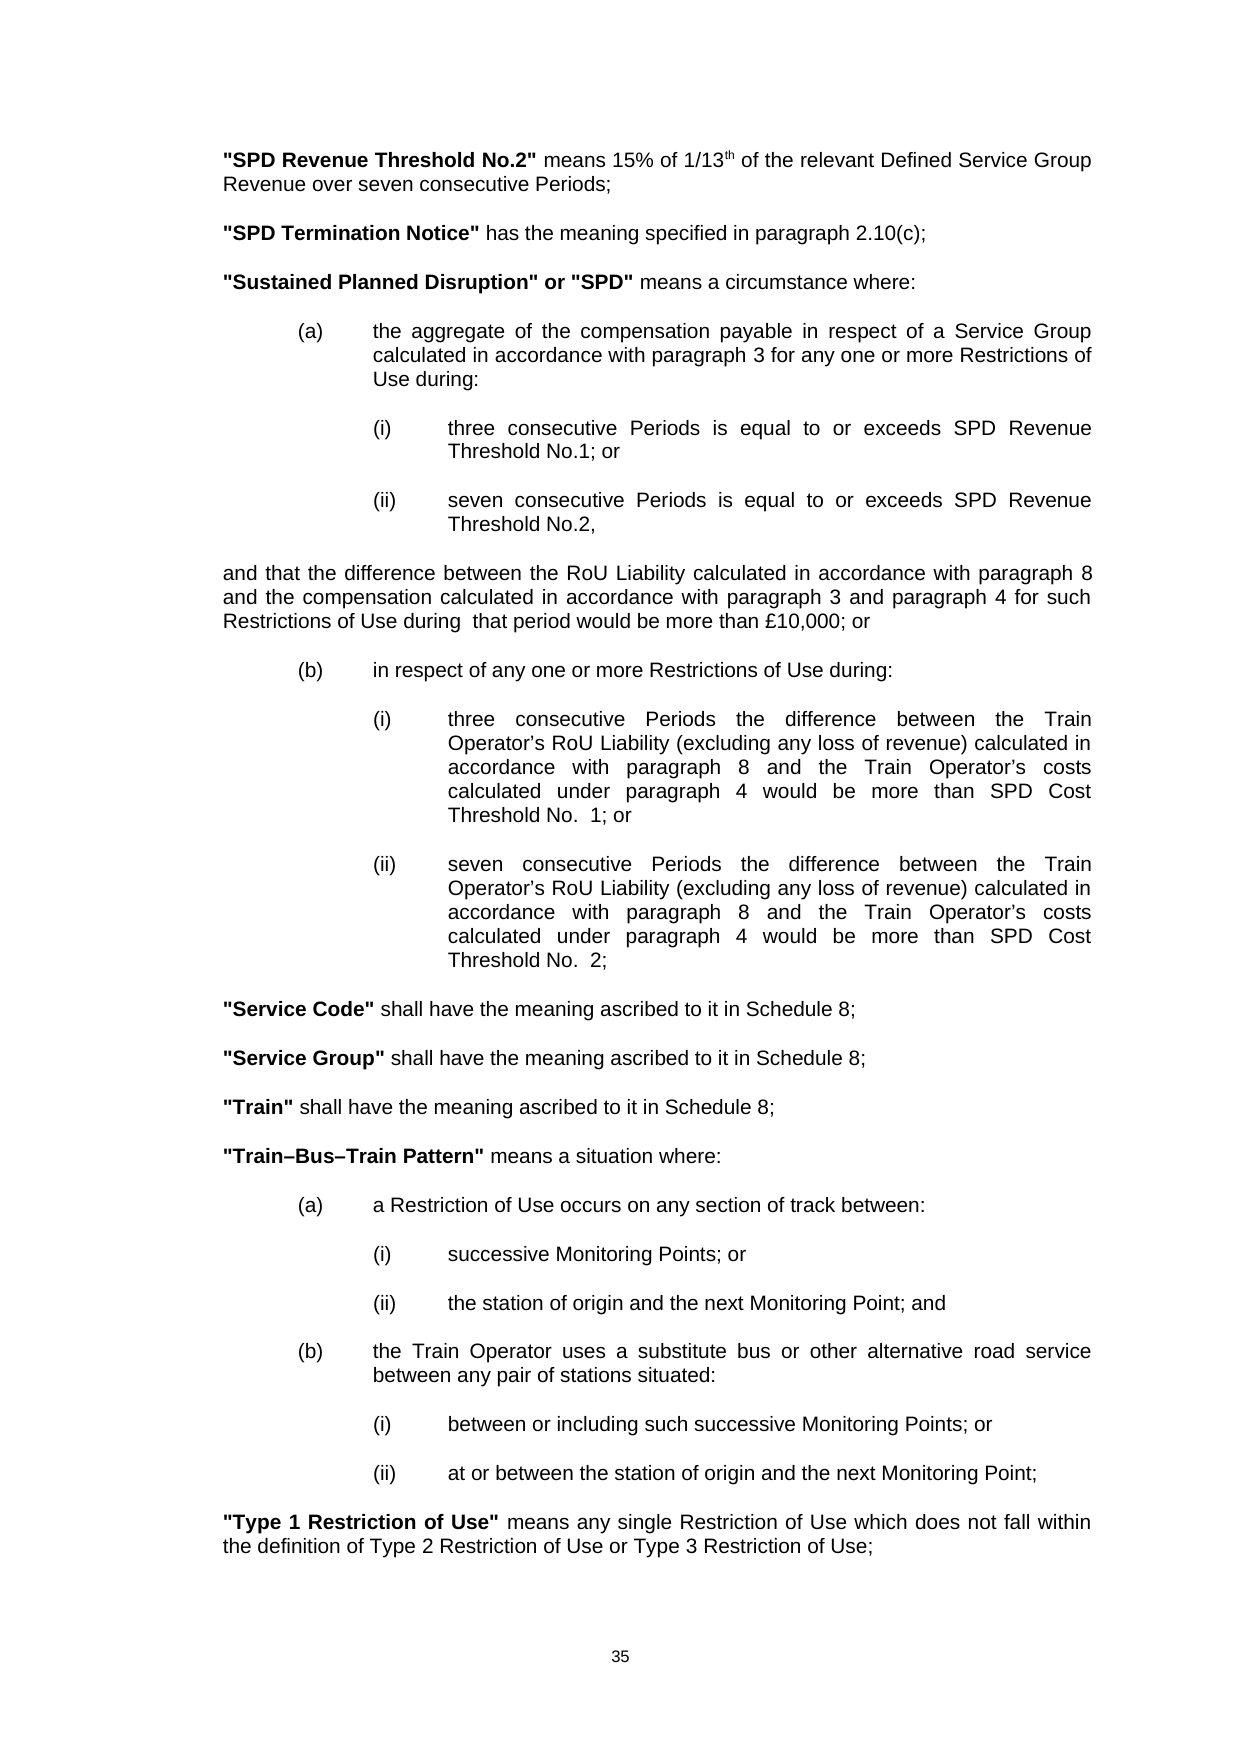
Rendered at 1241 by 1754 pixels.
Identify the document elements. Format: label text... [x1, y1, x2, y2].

text "Sustained Planned Disruption" or "SPD" means a circumstance where: [223, 269, 1092, 293]
text "Train–Bus–Train Pattern" means a situation where: [223, 1143, 1092, 1167]
text "Type 1 Restriction of Use" means any single Restriction of Use which does not fall within the definition of Type 2 Restriction of Use or Type 3 Restriction of Use; [223, 1510, 1092, 1558]
text "Service Group" shall have the meaning ascribed to it in Schedule 8; [223, 1046, 1092, 1069]
subtitle seven consecutive Periods is equal to or exceeds SPD Revenue Threshold No.2, [373, 488, 1092, 536]
subtitle three consecutive Periods the difference between the Train Operator’s RoU Liability (excluding any loss of revenue) calculated in accordance with paragraph 8 and the Train Operator’s costs calculated under paragraph 4 would be more than SPD Cost Threshold No. 1; or [373, 707, 1092, 827]
subtitle successive Monitoring Points; or [373, 1241, 1092, 1265]
subtitle between or including such successive Monitoring Points; or [373, 1412, 1092, 1436]
subtitle a Restriction of Use occurs on any section of track between: [298, 1192, 1092, 1216]
text "Train" shall have the meaning ascribed to it in Schedule 8; [223, 1094, 1092, 1118]
subtitle three consecutive Periods is equal to or exceeds SPD Revenue Threshold No.1; or [373, 415, 1092, 463]
subtitle the aggregate of the compensation payable in respect of a Service Group calculated in accordance with paragraph 3 for any one or more Restrictions of Use during: [298, 318, 1092, 390]
text "Service Code" shall have the meaning ascribed to it in Schedule 8; [223, 997, 1092, 1021]
text "SPD Termination Notice" has the meaning specified in paragraph 2.10(c); [223, 221, 1092, 244]
text and that the difference between the RoU Liability calculated in accordance with paragraph 8 and the compensation calculated in accordance with paragraph 3 and paragraph 4 for such Restrictions of Use during that period would be more than £10,000; or [223, 561, 1092, 633]
subtitle at or between the station of origin and the next Monitoring Point; [373, 1461, 1092, 1485]
subtitle the station of origin and the next Monitoring Point; and [373, 1290, 1092, 1314]
subtitle seven consecutive Periods the difference between the Train Operator’s RoU Liability (excluding any loss of revenue) calculated in accordance with paragraph 8 and the Train Operator’s costs calculated under paragraph 4 would be more than SPD Cost Threshold No. 2; [373, 852, 1092, 972]
text "SPD Revenue Threshold No.2" means 15% of 1/13th of the relevant Defined Service Group Revenue over seven consecutive Periods; [223, 148, 1092, 196]
subtitle in respect of any one or more Restrictions of Use during: [298, 658, 1092, 682]
subtitle the Train Operator uses a substitute bus or other alternative road service between any pair of stations situated: [298, 1339, 1092, 1387]
